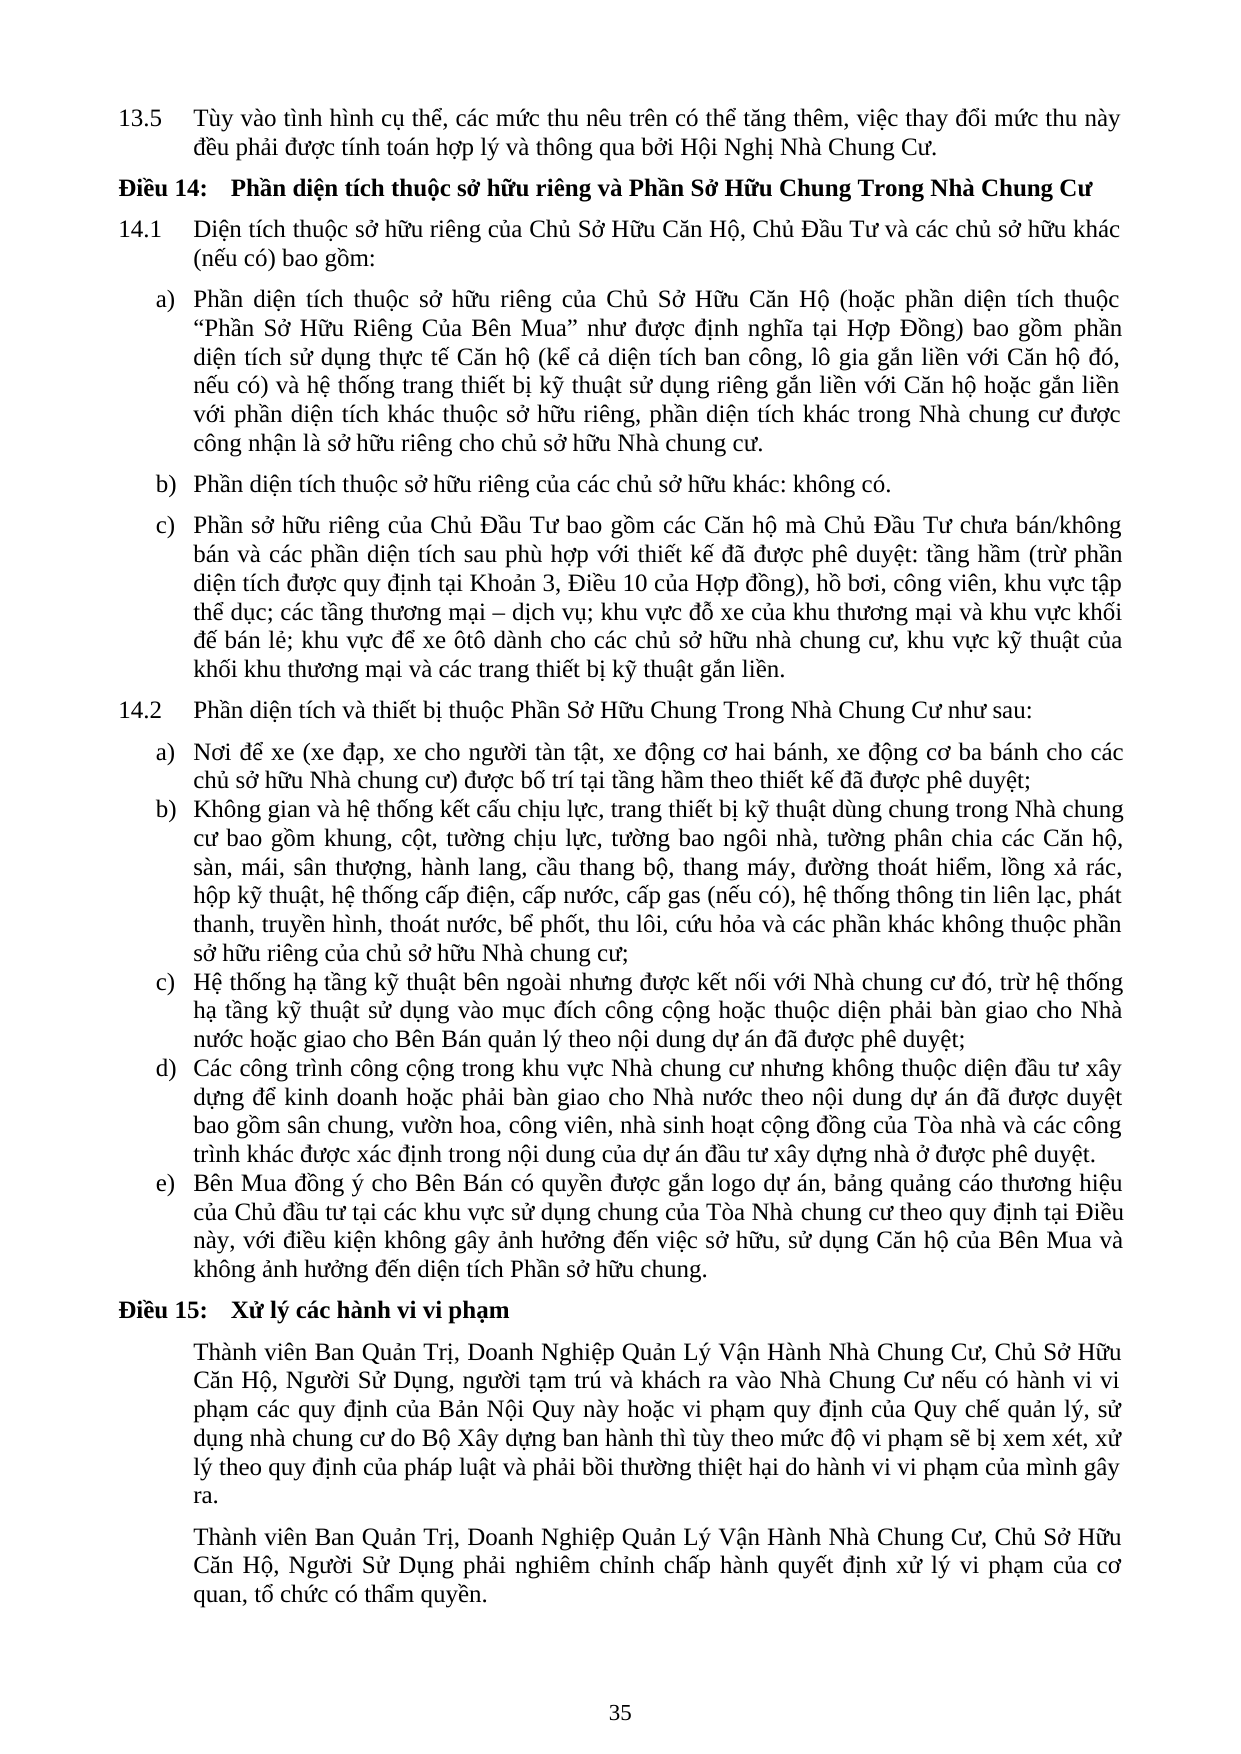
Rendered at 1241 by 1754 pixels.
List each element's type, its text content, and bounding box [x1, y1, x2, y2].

text Thành viên Ban Quản Trị, Doanh Nghiệp Quản Lý Vận Hành Nhà Chung Cư, Chủ Sở Hữu Căn Hộ, Người Sử Dụng phải nghiêm chỉnh chấp hành quyết định xử lý vi phạm của cơ quan, tổ chức có thẩm quyền. [193, 1522, 1122, 1608]
list Phần diện tích thuộc sở hữu riêng của các chủ sở hữu khác: không có. [156, 469, 1122, 498]
list Bên Mua đồng ý cho Bên Bán có quyền được gắn logo dự án, bảng quảng cáo thương hiệu của Chủ đầu tư tại các khu vực sử dụng chung của Tòa Nhà chung cư theo quy định tại Điều này, với điều kiện không gây ảnh hưởng đến việc sở hữu, sử dụng Căn hộ của Bên Mua và không ảnh hưởng đến diện tích Phần sở hữu chung. [156, 1168, 1124, 1283]
list Diện tích thuộc sở hữu riêng của Chủ Sở Hữu Căn Hộ, Chủ Đầu Tư và các chủ sở hữu khác (nếu có) bao gồm: [118, 214, 1122, 272]
list Xử lý các hành vi vi phạm [118, 1296, 1122, 1324]
list Tùy vào tình hình cụ thể, các mức thu nêu trên có thể tăng thêm, việc thay đổi mức thu này đều phải được tính toán hợp lý và thông qua bởi Hội Nghị Nhà Chung Cư. [118, 103, 1122, 161]
text Thành viên Ban Quản Trị, Doanh Nghiệp Quản Lý Vận Hành Nhà Chung Cư, Chủ Sở Hữu Căn Hộ, Người Sử Dụng, người tạm trú và khách ra vào Nhà Chung Cư nếu có hành vi vi phạm các quy định của Bản Nội Quy này hoặc vi phạm quy định của Quy chế quản lý, sử dụng nhà chung cư do Bộ Xây dựng ban hành thì tùy theo mức độ vi phạm sẽ bị xem xét, xử lý theo quy định của pháp luật và phải bồi thường thiệt hại do hành vi vi phạm của mình gây ra. [193, 1337, 1122, 1509]
list Hệ thống hạ tầng kỹ thuật bên ngoài nhưng được kết nối với Nhà chung cư đó, trừ hệ thống hạ tầng kỹ thuật sử dụng vào mục đích công cộng hoặc thuộc diện phải bàn giao cho Nhà nước hoặc giao cho Bên Bán quản lý theo nội dung dự án đã được phê duyệt; [156, 967, 1124, 1053]
list Phần diện tích thuộc sở hữu riêng và Phần Sở Hữu Chung Trong Nhà Chung Cư [118, 173, 1122, 202]
list Các công trình công cộng trong khu vực Nhà chung cư nhưng không thuộc diện đầu tư xây dựng để kinh doanh hoặc phải bàn giao cho Nhà nước theo nội dung dự án đã được duyệt bao gồm sân chung, vườn hoa, công viên, nhà sinh hoạt cộng đồng của Tòa nhà và các công trình khác được xác định trong nội dung của dự án đầu tư xây dựng nhà ở được phê duyệt. [156, 1053, 1124, 1168]
list Nơi để xe (xe đạp, xe cho người tàn tật, xe động cơ hai bánh, xe động cơ ba bánh cho các chủ sở hữu Nhà chung cư) được bố trí tại tầng hầm theo thiết kế đã được phê duyệt; [156, 737, 1124, 794]
list Không gian và hệ thống kết cấu chịu lực, trang thiết bị kỹ thuật dùng chung trong Nhà chung cư bao gồm khung, cột, tường chịu lực, tường bao ngôi nhà, tường phân chia các Căn hộ, sàn, mái, sân thượng, hành lang, cầu thang bộ, thang máy, đường thoát hiểm, lồng xả rác, hộp kỹ thuật, hệ thống cấp điện, cấp nước, cấp gas (nếu có), hệ thống thông tin liên lạc, phát thanh, truyền hình, thoát nước, bể phốt, thu lôi, cứu hỏa và các phần khác không thuộc phần sở hữu riêng của chủ sở hữu Nhà chung cư; [156, 794, 1124, 967]
list Phần diện tích thuộc sở hữu riêng của Chủ Sở Hữu Căn Hộ (hoặc phần diện tích thuộc “Phần Sở Hữu Riêng Của Bên Mua” như được định nghĩa tại Hợp Đồng) bao gồm phần diện tích sử dụng thực tế Căn hộ (kể cả diện tích ban công, lô gia gắn liền với Căn hộ đó, nếu có) và hệ thống trang thiết bị kỹ thuật sử dụng riêng gắn liền với Căn hộ hoặc gắn liền với phần diện tích khác thuộc sở hữu riêng, phần diện tích khác trong Nhà chung cư được công nhận là sở hữu riêng cho chủ sở hữu Nhà chung cư. [156, 284, 1122, 457]
list Phần sở hữu riêng của Chủ Đầu Tư bao gồm các Căn hộ mà Chủ Đầu Tư chưa bán/không bán và các phần diện tích sau phù hợp với thiết kế đã được phê duyệt: tầng hầm (trừ phần diện tích được quy định tại Khoản 3, Điều 10 của Hợp đồng), hồ bơi, công viên, khu vực tập thể dục; các tầng thương mại – dịch vụ; khu vực đỗ xe của khu thương mại và khu vực khối đế bán lẻ; khu vực để xe ôtô dành cho các chủ sở hữu nhà chung cư, khu vực kỹ thuật của khối khu thương mại và các trang thiết bị kỹ thuật gắn liền. [156, 511, 1124, 683]
list Phần diện tích và thiết bị thuộc Phần Sở Hữu Chung Trong Nhà Chung Cư như sau: [118, 696, 1122, 724]
